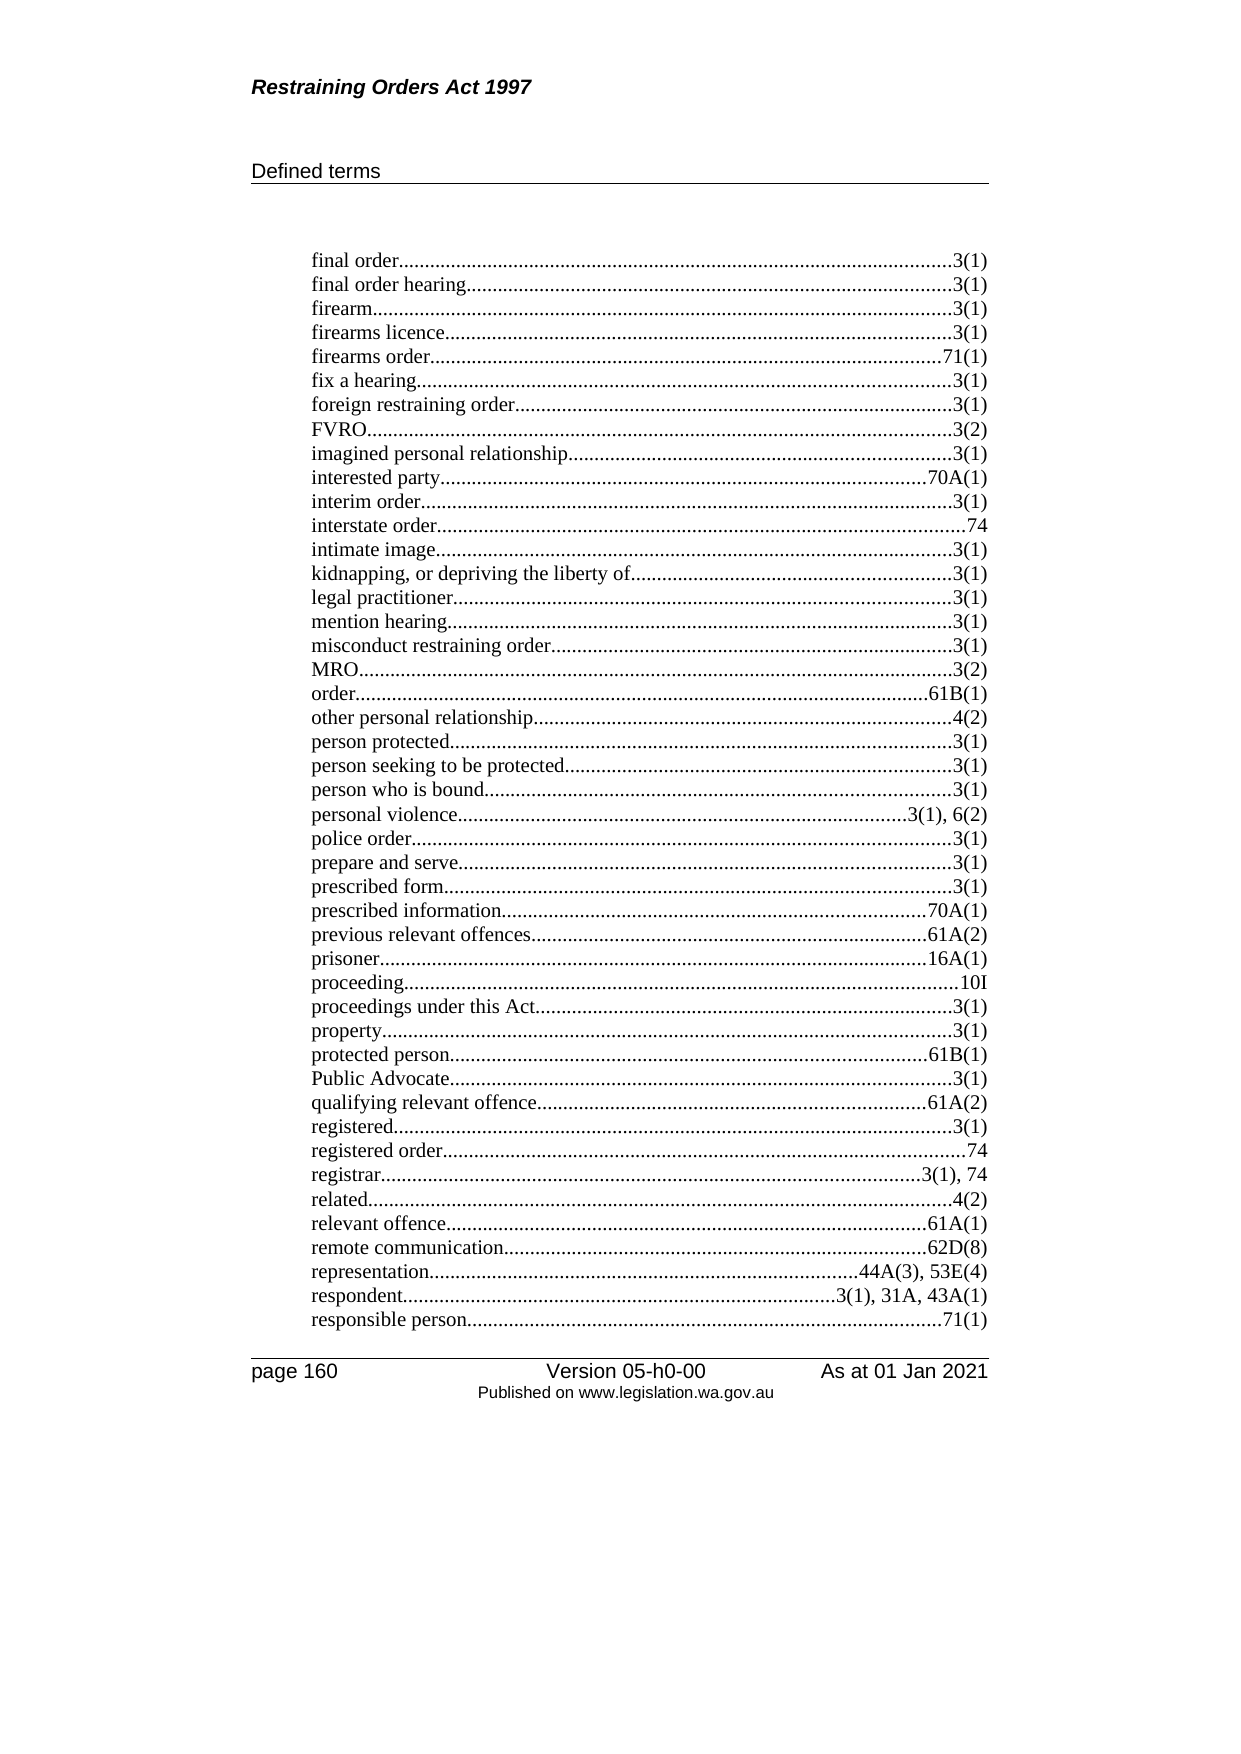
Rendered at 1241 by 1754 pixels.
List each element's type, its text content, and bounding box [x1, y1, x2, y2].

text interested party 70A(1) [311, 464, 929, 489]
text firearms order 71(1) [311, 344, 929, 368]
text firearm 3(1) [311, 296, 929, 320]
text final order 3(1) [311, 248, 929, 272]
text interim order 3(1) [311, 489, 929, 513]
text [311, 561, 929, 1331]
text final order hearing 3(1) [311, 272, 929, 296]
text foreign restraining order 3(1) [311, 392, 929, 416]
text firearms licence 3(1) [311, 320, 929, 344]
text FVRO 3(2) [311, 416, 929, 441]
text interstate order 74 [311, 513, 929, 537]
text fix a hearing 3(1) [311, 368, 929, 392]
text imagined personal relationship 3(1) [311, 441, 929, 464]
text intimate image 3(1) [311, 537, 929, 561]
